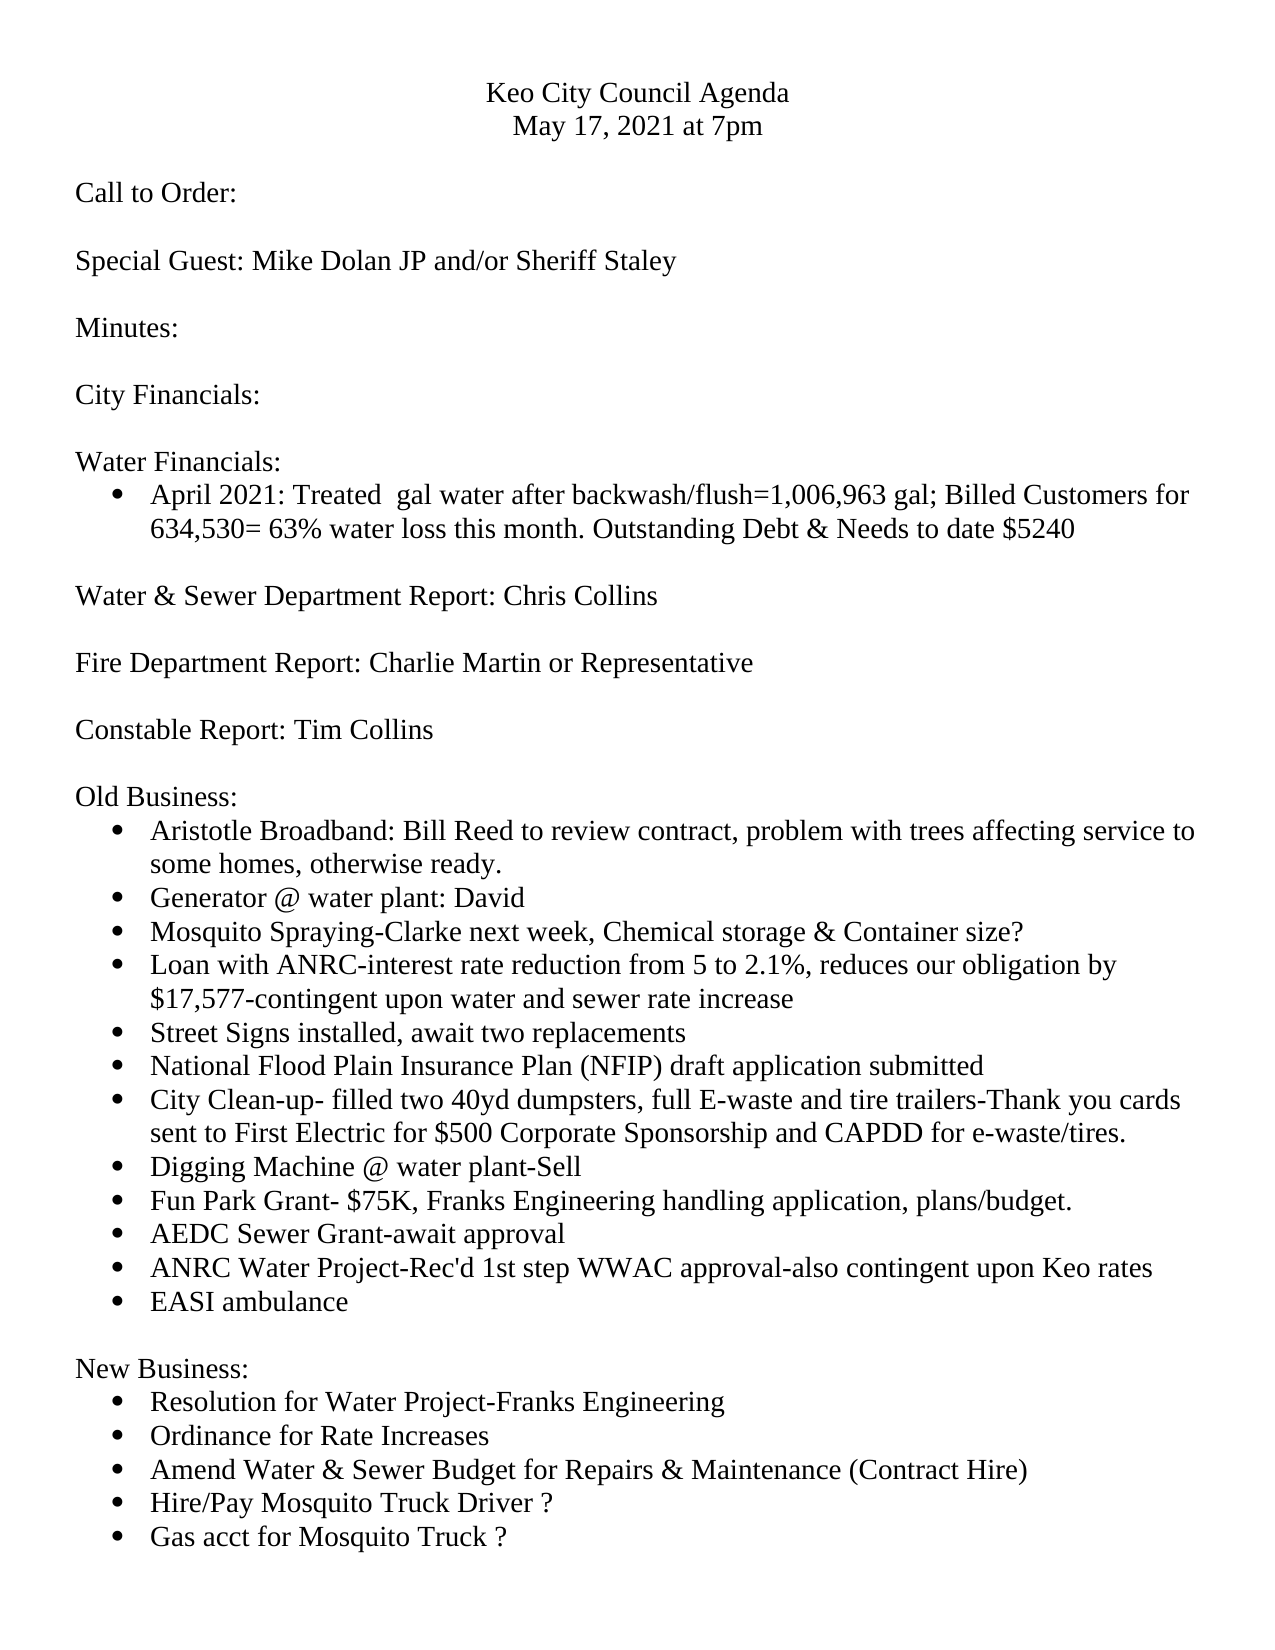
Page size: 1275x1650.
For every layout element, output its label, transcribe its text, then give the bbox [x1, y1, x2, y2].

list National Flood Plain Insurance Plan (NFIP) draft application submitted [112, 1048, 1200, 1082]
list Hire/Pay Mosquito Truck Driver ? [112, 1485, 1200, 1519]
text New Business: [75, 1351, 1200, 1384]
text Call to Order: [75, 176, 1200, 209]
list AEDC Sewer Grant-await approval [112, 1216, 1200, 1250]
text Constable Report: Tim Collins [75, 712, 1200, 746]
list April 2021: Treated gal water after backwash/flush=1,006,963 gal; Billed Customers for 634,530= 63% water loss this month. Outstanding Debt & Needs to date $5240 [112, 477, 1200, 545]
text Special Guest: Mike Dolan JP and/or Sheriff Staley [75, 243, 1200, 276]
list City Clean-up- filled two 40yd dumpsters, full E-waste and tire trailers-Thank you cards sent to First Electric for $500 Corporate Sponsorship and CAPDD for e-waste/tires. [112, 1082, 1200, 1149]
list Amend Water & Sewer Budget for Repairs & Maintenance (Contract Hire) [112, 1452, 1200, 1485]
text Water Financials: [75, 444, 1200, 477]
list ANRC Water Project-Rec'd 1st step WWAC approval-also contingent upon Keo rates [112, 1250, 1200, 1284]
text Minutes: [75, 310, 1200, 343]
list EASI ambulance [112, 1284, 1200, 1317]
text Old Business: [75, 779, 1200, 813]
list Gas acct for Mosquito Truck ? [112, 1519, 1200, 1553]
text May 17, 2021 at 7pm [75, 108, 1200, 142]
list Fun Park Grant- $75K, Franks Engineering handling application, plans/budget. [112, 1183, 1200, 1216]
list Resolution for Water Project-Franks Engineering [112, 1384, 1200, 1418]
list Ordinance for Rate Increases [112, 1418, 1200, 1452]
list Mosquito Spraying-Clarke next week, Chemical storage & Container size? [112, 914, 1200, 947]
list Street Signs installed, await two replacements [112, 1015, 1200, 1048]
list Aristotle Broadband: Bill Reed to review contract, problem with trees affecting service to some homes, otherwise ready. [112, 813, 1200, 880]
list Generator @ water plant: David [112, 880, 1200, 914]
text Water & Sewer Department Report: Chris Collins [75, 578, 1200, 612]
text Keo City Council Agenda [75, 75, 1200, 108]
list Digging Machine @ water plant-Sell [112, 1149, 1200, 1183]
text City Financials: [75, 377, 1200, 410]
text Fire Department Report: Charlie Martin or Representative [75, 645, 1200, 679]
list Loan with ANRC-interest rate reduction from 5 to 2.1%, reduces our obligation by $17,577-contingent upon water and sewer rate increase [112, 947, 1200, 1015]
